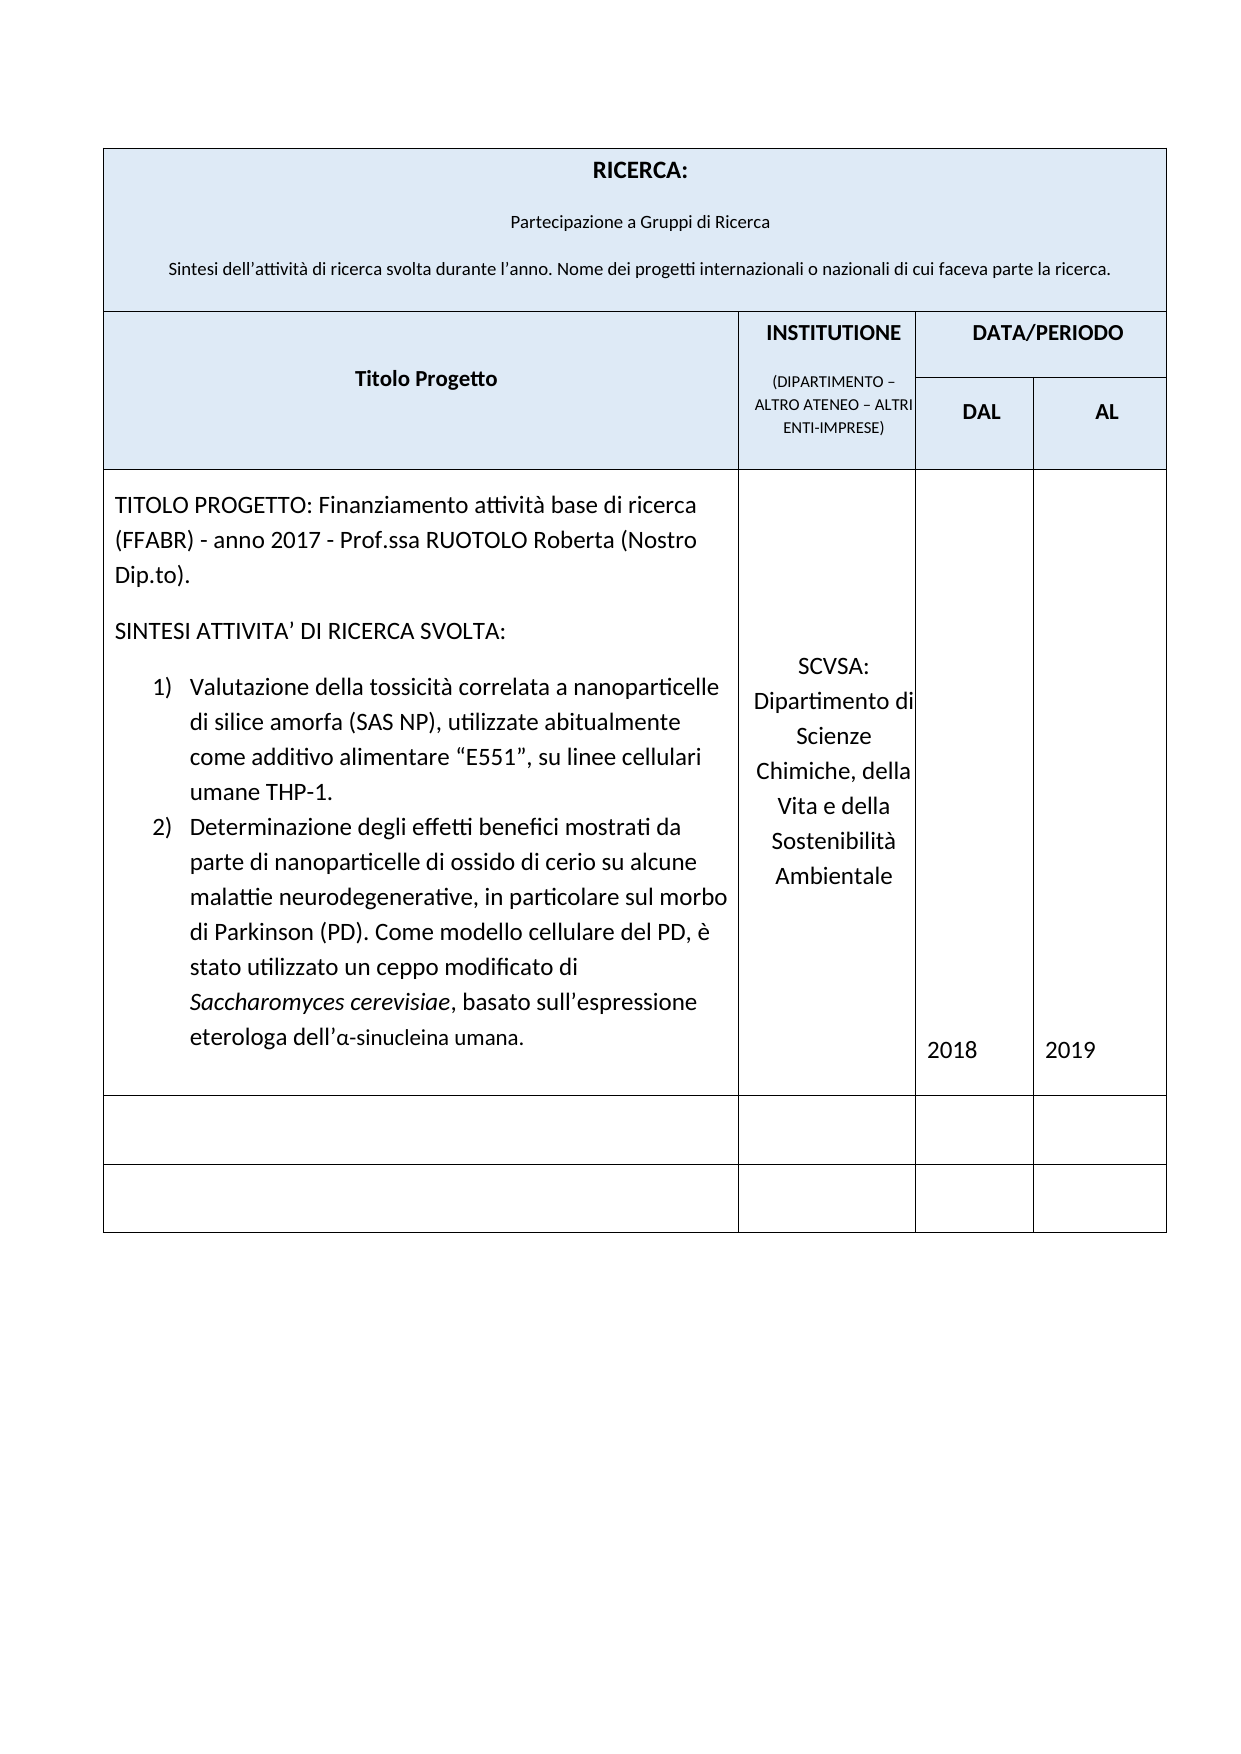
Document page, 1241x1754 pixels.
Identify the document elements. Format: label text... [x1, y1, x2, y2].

table_cell TITOLO PROGETTO: Finanziamento attività base di ricerca (FFABR) - anno 2017 - Prof.ssa RUOTOLO Roberta (Nostro Dip.to). SINTESI ATTIVITA’ DI RICERCA SVOLTA: Valutazione della tossicità correlata a nanoparticelle di silice amorfa (SAS NP), utilizzate abitualmente come additivo alimentare “E551”, su linee cellulari umane THP-1. Determinazione degli effetti benefici mostrati da parte di nanoparticelle di ossido di cerio su alcune malattie neurodegenerative, in particolare sul morbo di Parkinson (PD). Come modello cellulare del PD, è stato utilizzato un ceppo modificato di Saccharomyces cerevisiae, basato sull’espressione eterologa dell’α-sinucleina umana. [104, 470, 738, 1095]
table_cell INSTITUTIONE (DIPARTIMENTO – ALTRO ATENEO – ALTRI ENTI-IMPRESE) [739, 312, 915, 469]
table_cell [104, 1165, 738, 1232]
table_cell AL [1034, 378, 1166, 469]
table_cell [1034, 1165, 1166, 1232]
table_cell SCVSA: Dipartimento di Scienze Chimiche, della Vita e della Sostenibilità Ambientale [739, 470, 915, 1095]
table_cell [739, 1165, 915, 1232]
table_cell [1034, 1096, 1166, 1164]
table_cell 2019 [1034, 470, 1166, 1095]
table_cell 2018 [916, 470, 1033, 1095]
table_cell DATA/PERIODO [916, 312, 1166, 377]
table_header RICERCA: Partecipazione a Gruppi di Ricerca Sintesi dell’attività di ricerca svolta durante l’anno. Nome dei progetti internazionali o nazionali di cui faceva parte la ricerca. [104, 149, 1166, 311]
table_cell [916, 1165, 1033, 1232]
table_cell [104, 1096, 738, 1164]
table_cell Titolo Progetto [104, 312, 738, 469]
table_cell [739, 1096, 915, 1164]
table_cell DAL [916, 378, 1033, 469]
table_cell [916, 1096, 1033, 1164]
